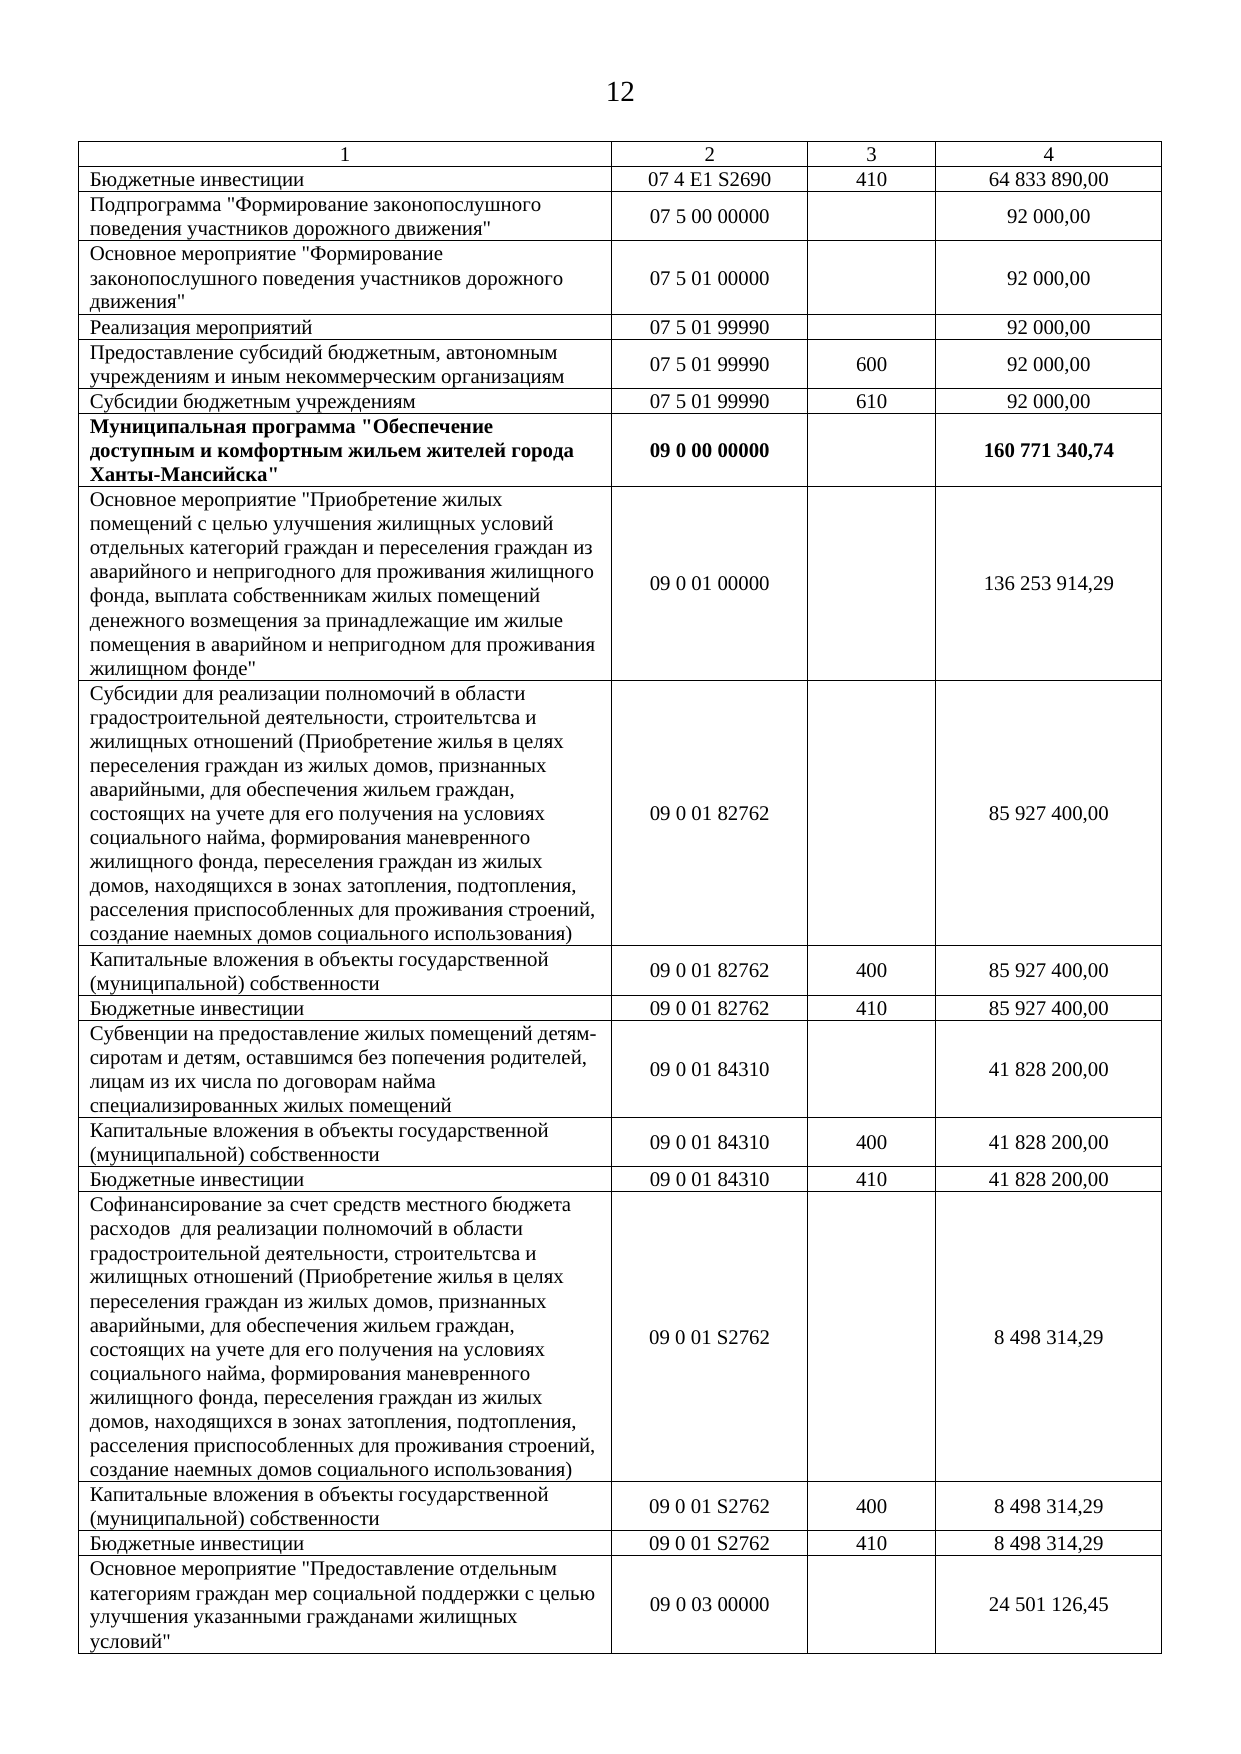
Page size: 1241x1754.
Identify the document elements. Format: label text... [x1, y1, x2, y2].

table_cell Капитальные вложения в объекты государственной (муниципальной) собственности [79, 1482, 611, 1530]
table_cell 410 [808, 1531, 935, 1555]
table_cell 07 5 01 99990 [612, 389, 807, 413]
table_cell [808, 241, 935, 313]
table_cell Предоставление субсидий бюджетным, автономным учреждениям и иным некоммерческим организациям [79, 340, 611, 388]
table_cell 41 828 200,00 [936, 1021, 1161, 1117]
table_cell 92 000,00 [936, 340, 1161, 388]
table_cell 07 5 01 99990 [612, 340, 807, 388]
table_cell 09 0 01 S2762 [612, 1531, 807, 1555]
table_cell Бюджетные инвестиции [79, 996, 611, 1020]
table_cell 09 0 00 00000 [612, 414, 807, 486]
table_cell [808, 414, 935, 486]
table_header 1 [79, 142, 611, 166]
table_cell Субсидии для реализации полномочий в области градостроительной деятельности, строительтсва и жилищных отношений (Приобретение жилья в целях переселения граждан из жилых домов, признанных аварийными, для обеспечения жильем граждан, состоящих на учете для его получения на условиях социального найма, формирования маневренного жилищного фонда, переселения граждан из жилых домов, находящихся в зонах затопления, подтопления, расселения приспособленных для проживания строений, создание наемных домов социального использования) [79, 681, 611, 945]
table_cell Основное мероприятие "Приобретение жилых помещений с целью улучшения жилищных условий отдельных категорий граждан и переселения граждан из аварийного и непригодного для проживания жилищного фонда, выплата собственникам жилых помещений денежного возмещения за принадлежащие им жилые помещения в аварийном и непригодном для проживания жилищном фонде" [79, 487, 611, 680]
table_cell [808, 315, 935, 339]
table_header 2 [612, 142, 807, 166]
table_cell 92 000,00 [936, 241, 1161, 313]
table_cell 07 5 01 99990 [612, 315, 807, 339]
table_cell Муниципальная программа "Обеспечение доступным и комфортным жильем жителей города Ханты-Мансийска" [79, 414, 611, 486]
table_cell 8 498 314,29 [936, 1482, 1161, 1530]
table_cell 85 927 400,00 [936, 946, 1161, 994]
table_cell [808, 681, 935, 945]
table_cell 09 0 01 82762 [612, 681, 807, 945]
table_cell 09 0 01 S2762 [612, 1192, 807, 1481]
table_cell 09 0 01 84310 [612, 1021, 807, 1117]
table_cell 09 0 01 00000 [612, 487, 807, 680]
table_cell 92 000,00 [936, 389, 1161, 413]
table_cell Бюджетные инвестиции [79, 167, 611, 191]
table_header 3 [808, 142, 935, 166]
table_cell [808, 1192, 935, 1481]
table_cell 85 927 400,00 [936, 996, 1161, 1020]
table_cell Бюджетные инвестиции [79, 1167, 611, 1191]
table_cell Основное мероприятие "Формирование законопослушного поведения участников дорожного движения" [79, 241, 611, 313]
table_cell Реализация мероприятий [79, 315, 611, 339]
table_cell 09 0 01 84310 [612, 1118, 807, 1166]
table_cell 136 253 914,29 [936, 487, 1161, 680]
table_cell 610 [808, 389, 935, 413]
table_cell 64 833 890,00 [936, 167, 1161, 191]
table_cell 410 [808, 167, 935, 191]
table_cell Софинансирование за счет средств местного бюджета расходов для реализации полномочий в области градостроительной деятельности, строительтсва и жилищных отношений (Приобретение жилья в целях переселения граждан из жилых домов, признанных аварийными, для обеспечения жильем граждан, состоящих на учете для его получения на условиях социального найма, формирования маневренного жилищного фонда, переселения граждан из жилых домов, находящихся в зонах затопления, подтопления, расселения приспособленных для проживания строений, создание наемных домов социального использования) [79, 1192, 611, 1481]
table_cell 09 0 01 S2762 [612, 1482, 807, 1530]
table_cell 41 828 200,00 [936, 1167, 1161, 1191]
table_cell Капитальные вложения в объекты государственной (муниципальной) собственности [79, 1118, 611, 1166]
table_cell Субвенции на предоставление жилых помещений детям-сиротам и детям, оставшимся без попечения родителей, лицам из их числа по договорам найма специализированных жилых помещений [79, 1021, 611, 1117]
table_cell 09 0 01 82762 [612, 996, 807, 1020]
table_header 4 [936, 142, 1161, 166]
table_cell 07 5 01 00000 [612, 241, 807, 313]
table_cell Субсидии бюджетным учреждениям [79, 389, 611, 413]
table_cell 400 [808, 1482, 935, 1530]
table_cell 09 0 01 82762 [612, 946, 807, 994]
table_cell Основное мероприятие "Предоставление отдельным категориям граждан мер социальной поддержки с целью улучшения указанными гражданами жилищных условий" [79, 1556, 611, 1653]
table_cell 24 501 126,45 [936, 1556, 1161, 1653]
table_cell 85 927 400,00 [936, 681, 1161, 945]
table_cell 09 0 03 00000 [612, 1556, 807, 1653]
table_cell 410 [808, 1167, 935, 1191]
table_cell [808, 192, 935, 240]
table_cell 07 4 E1 S2690 [612, 167, 807, 191]
table_cell Бюджетные инвестиции [79, 1531, 611, 1555]
table_cell 8 498 314,29 [936, 1531, 1161, 1555]
table_cell 07 5 00 00000 [612, 192, 807, 240]
table_cell 8 498 314,29 [936, 1192, 1161, 1481]
table_cell [808, 1556, 935, 1653]
table_cell 160 771 340,74 [936, 414, 1161, 486]
table_cell [808, 1021, 935, 1117]
table_cell 92 000,00 [936, 192, 1161, 240]
table_cell Подпрограмма "Формирование законопослушного поведения участников дорожного движения" [79, 192, 611, 240]
table_cell 400 [808, 1118, 935, 1166]
table_cell 400 [808, 946, 935, 994]
table_cell Капитальные вложения в объекты государственной (муниципальной) собственности [79, 946, 611, 994]
table_cell 600 [808, 340, 935, 388]
table_cell 410 [808, 996, 935, 1020]
table_cell 41 828 200,00 [936, 1118, 1161, 1166]
table_cell 09 0 01 84310 [612, 1167, 807, 1191]
table_cell [808, 487, 935, 680]
table_cell 92 000,00 [936, 315, 1161, 339]
